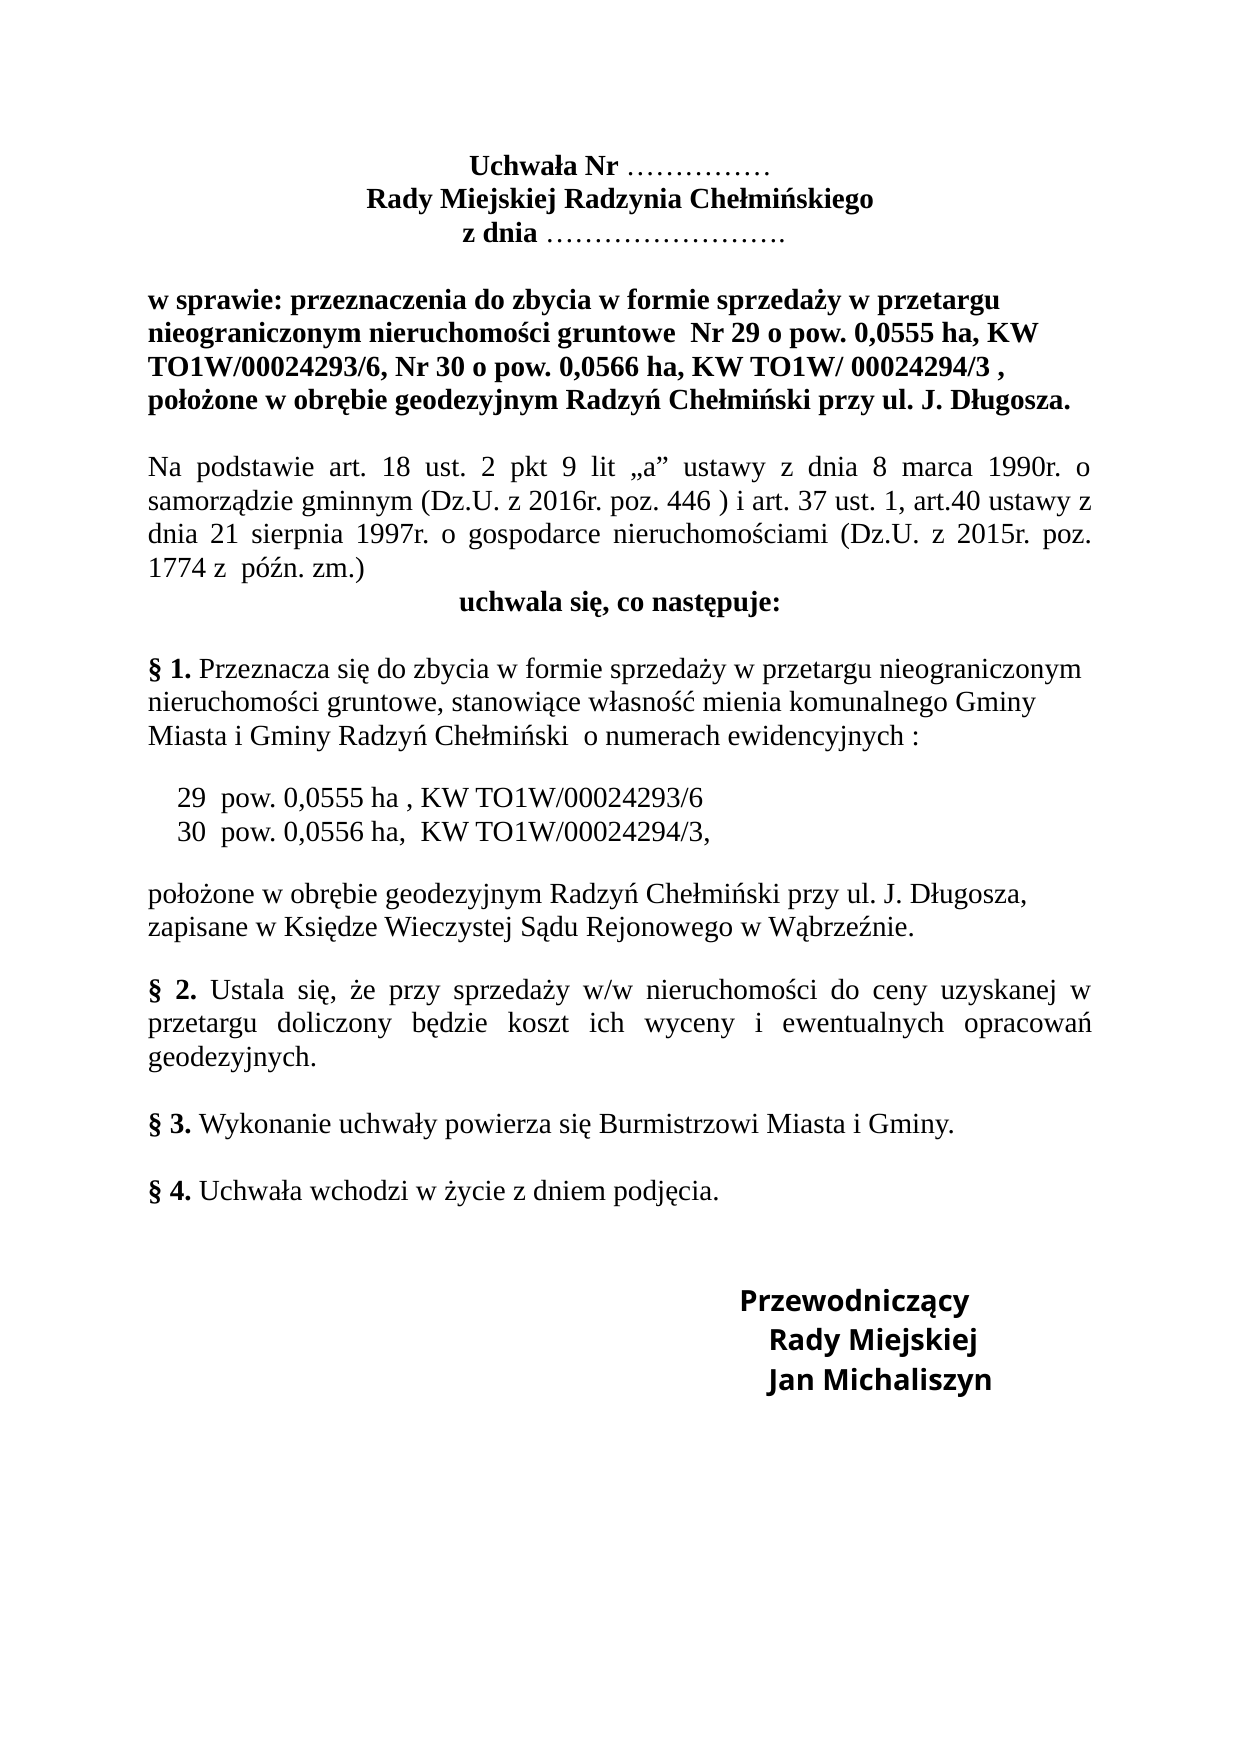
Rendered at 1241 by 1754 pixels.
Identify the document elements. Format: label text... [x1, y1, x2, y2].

text 29 pow. 0,0555 ha , KW TO1W/00024293/6 [148, 780, 1093, 814]
text Przewodniczący [148, 1280, 1093, 1319]
text w sprawie: przeznaczenia do zbycia w formie sprzedaży w przetargu nieograniczonym nieruchomości gruntowe Nr 29 o pow. 0,0555 ha, KW TO1W/00024293/6, Nr 30 o pow. 0,0566 ha, KW TO1W/ 00024294/3 , położone w obrębie geodezyjnym Radzyń Chełmiński przy ul. J. Długosza. [148, 282, 1093, 416]
text Uchwała Nr …………… [148, 148, 1093, 181]
text Na podstawie art. 18 ust. 2 pkt 9 lit „a” ustawy z dnia 8 marca 1990r. o samorządzie gminnym (Dz.U. z 2016r. poz. 446 ) i art. 37 ust. 1, art.40 ustawy z dnia 21 sierpnia 1997r. o gospodarce nieruchomościami (Dz.U. z 2015r. poz. 1774 z późn. zm.) [148, 449, 1093, 584]
text § 4. Uchwała wchodzi w życie z dniem podjęcia. [148, 1173, 1093, 1207]
text § 1. Przeznacza się do zbycia w formie sprzedaży w przetargu nieograniczonym nieruchomości gruntowe, stanowiące własność mienia komunalnego Gminy Miasta i Gminy Radzyń Chełmiński o numerach ewidencyjnych : [148, 651, 1093, 751]
text § 3. Wykonanie uchwały powierza się Burmistrzowi Miasta i Gminy. [148, 1106, 1093, 1139]
text Rady Miejskiej [148, 1319, 1093, 1359]
text Jan Michaliszyn [148, 1359, 1093, 1399]
text położone w obrębie geodezyjnym Radzyń Chełmiński przy ul. J. Długosza, zapisane w Księdze Wieczystej Sądu Rejonowego w Wąbrzeźnie. [148, 876, 1093, 943]
text Rady Miejskiej Radzynia Chełmińskiego [148, 181, 1093, 215]
text 30 pow. 0,0556 ha, KW TO1W/00024294/3, [148, 814, 1093, 847]
text § 2. Ustala się, że przy sprzedaży w/w nieruchomości do ceny uzyskanej w przetargu doliczony będzie koszt ich wyceny i ewentualnych opracowań geodezyjnych. [148, 972, 1093, 1072]
text z dnia ……………………. [148, 215, 1093, 248]
text uchwala się, co następuje: [148, 584, 1093, 617]
